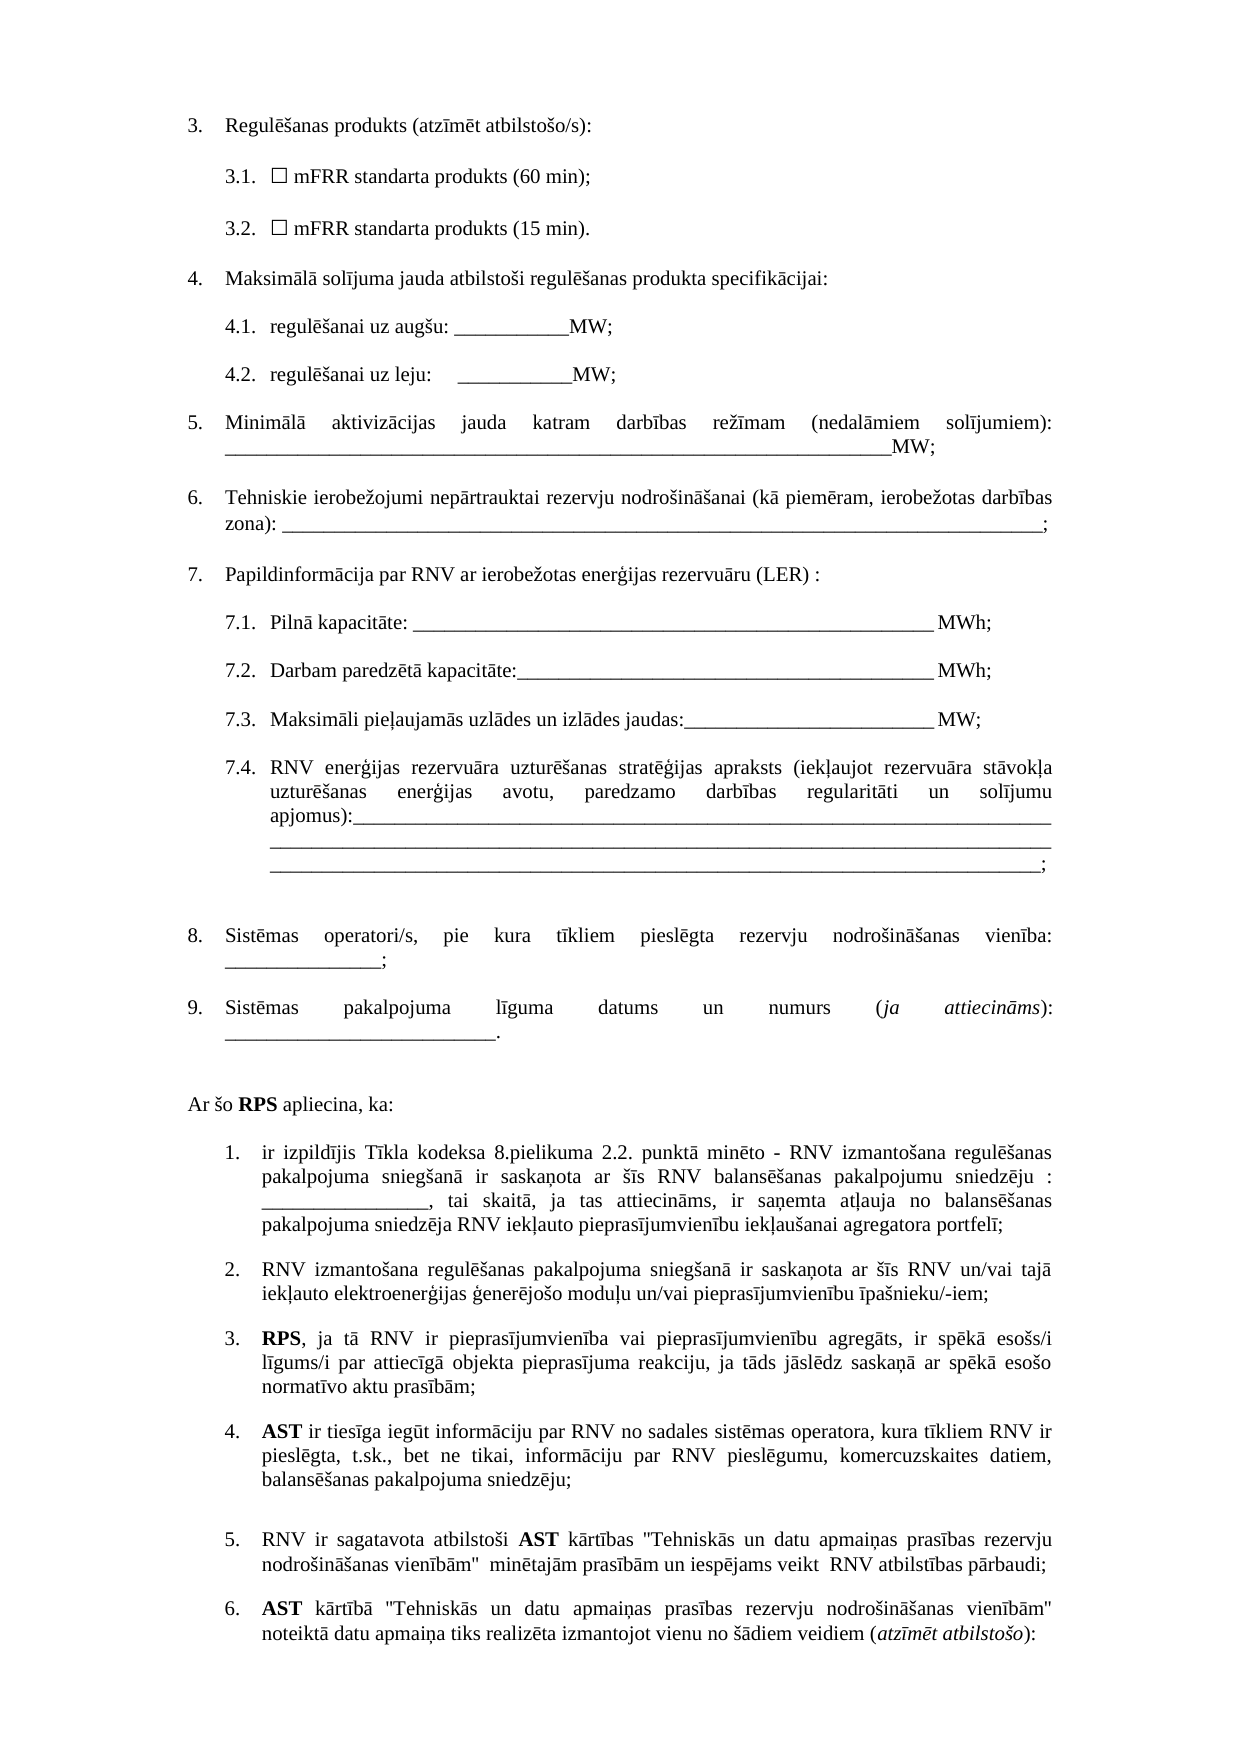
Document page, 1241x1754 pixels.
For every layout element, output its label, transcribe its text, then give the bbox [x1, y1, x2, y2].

list Pilnā kapacitāte: __________________________________________________ MWh; [225, 610, 1053, 634]
list RNV izmantošana regulēšanas pakalpojuma sniegšanā ir saskaņota ar šīs RNV un/vai tajā iekļauto elektroenerģijas ģenerējošo moduļu un/vai pieprasījumvienību īpašnieku/-iem; [224, 1257, 1053, 1305]
list AST ir tiesīga iegūt informāciju par RNV no sadales sistēmas operatora, kura tīkliem RNV ir pieslēgta, t.sk., bet ne tikai, informāciju par RNV pieslēgumu, komercuzskaites datiem, balansēšanas pakalpojuma sniedzēju; [224, 1419, 1053, 1491]
list Maksimāli pieļaujamās uzlādes un izlādes jaudas:________________________ MW; [225, 706, 1053, 731]
list Sistēmas pakalpojuma līguma datums un numurs (ja attiecināms): __________________________. [187, 995, 1053, 1043]
list AST kārtībā ''Tehniskās un datu apmaiņas prasības rezervju nodrošināšanas vienībām'' noteiktā datu apmaiņa tiks realizēta izmantojot vienu no šādiem veidiem (atzīmēt atbilstošo): [224, 1596, 1053, 1644]
list regulēšanai uz augšu: ___________MW; [225, 314, 1053, 338]
list RNV ir sagatavota atbilstoši AST kārtības ''Tehniskās un datu apmaiņas prasības rezervju nodrošināšanas vienībām'' minētajām prasībām un iespējams veikt RNV atbilstības pārbaudi; [224, 1527, 1053, 1576]
list Minimālā aktivizācijas jauda katram darbības režīmam (nedalāmiem solījumiem): ________________________________________________________________MW; [187, 410, 1053, 458]
list Sistēmas operatori/s, pie kura tīkliem pieslēgta rezervju nodrošināšanas vienība: _______________; [187, 923, 1053, 971]
list ir izpildījis Tīkla kodeksa 8.pielikuma 2.2. punktā minēto - RNV izmantošana regulēšanas pakalpojuma sniegšanā ir saskaņota ar šīs RNV balansēšanas pakalpojumu sniedzēju : ________________, tai skaitā, ja tas attiecināms, ir saņemta atļauja no balansēšanas pakalpojuma sniedzēja RNV iekļauto pieprasījumvienību iekļaušanai agregatora portfelī; [224, 1139, 1053, 1236]
list regulēšanai uz leju: ___________MW; [225, 362, 1053, 386]
list mFRR standarta produkts (60 min); [225, 161, 1053, 189]
text Ar šo RPS apliecina, ka: [187, 1091, 1053, 1116]
list mFRR standarta produkts (15 min). [225, 213, 1053, 242]
list Darbam paredzētā kapacitāte:________________________________________ MWh; [225, 658, 1053, 682]
list Regulēšanas produkts (atzīmēt atbilstošo/s): [187, 113, 1053, 137]
list Maksimālā solījuma jauda atbilstoši regulēšanas produkta specifikācijai: [187, 266, 1053, 290]
list Papildinformācija par RNV ar ierobežotas enerģijas rezervuāru (LER) : [187, 562, 1053, 586]
list RPS, ja tā RNV ir pieprasījumvienība vai pieprasījumvienību agregāts, ir spēkā esošs/i līgums/i par attiecīgā objekta pieprasījuma reakciju, ja tāds jāslēdz saskaņā ar spēkā esošo normatīvo aktu prasībām; [224, 1326, 1053, 1398]
list Tehniskie ierobežojumi nepārtrauktai rezervju nodrošināšanai (kā piemēram, ierobežotas darbības zona): _________________________________________________________________________; [187, 482, 1053, 534]
list RNV enerģijas rezervuāra uzturēšanas stratēģijas apraksts (iekļaujot rezervuāra stāvokļa uzturēšanas enerģijas avotu, paredzamo darbības regularitāti un solījumu apjomus):________________________________________________________________________________________________________________________________________________________________________________________________________________________; [225, 754, 1053, 875]
